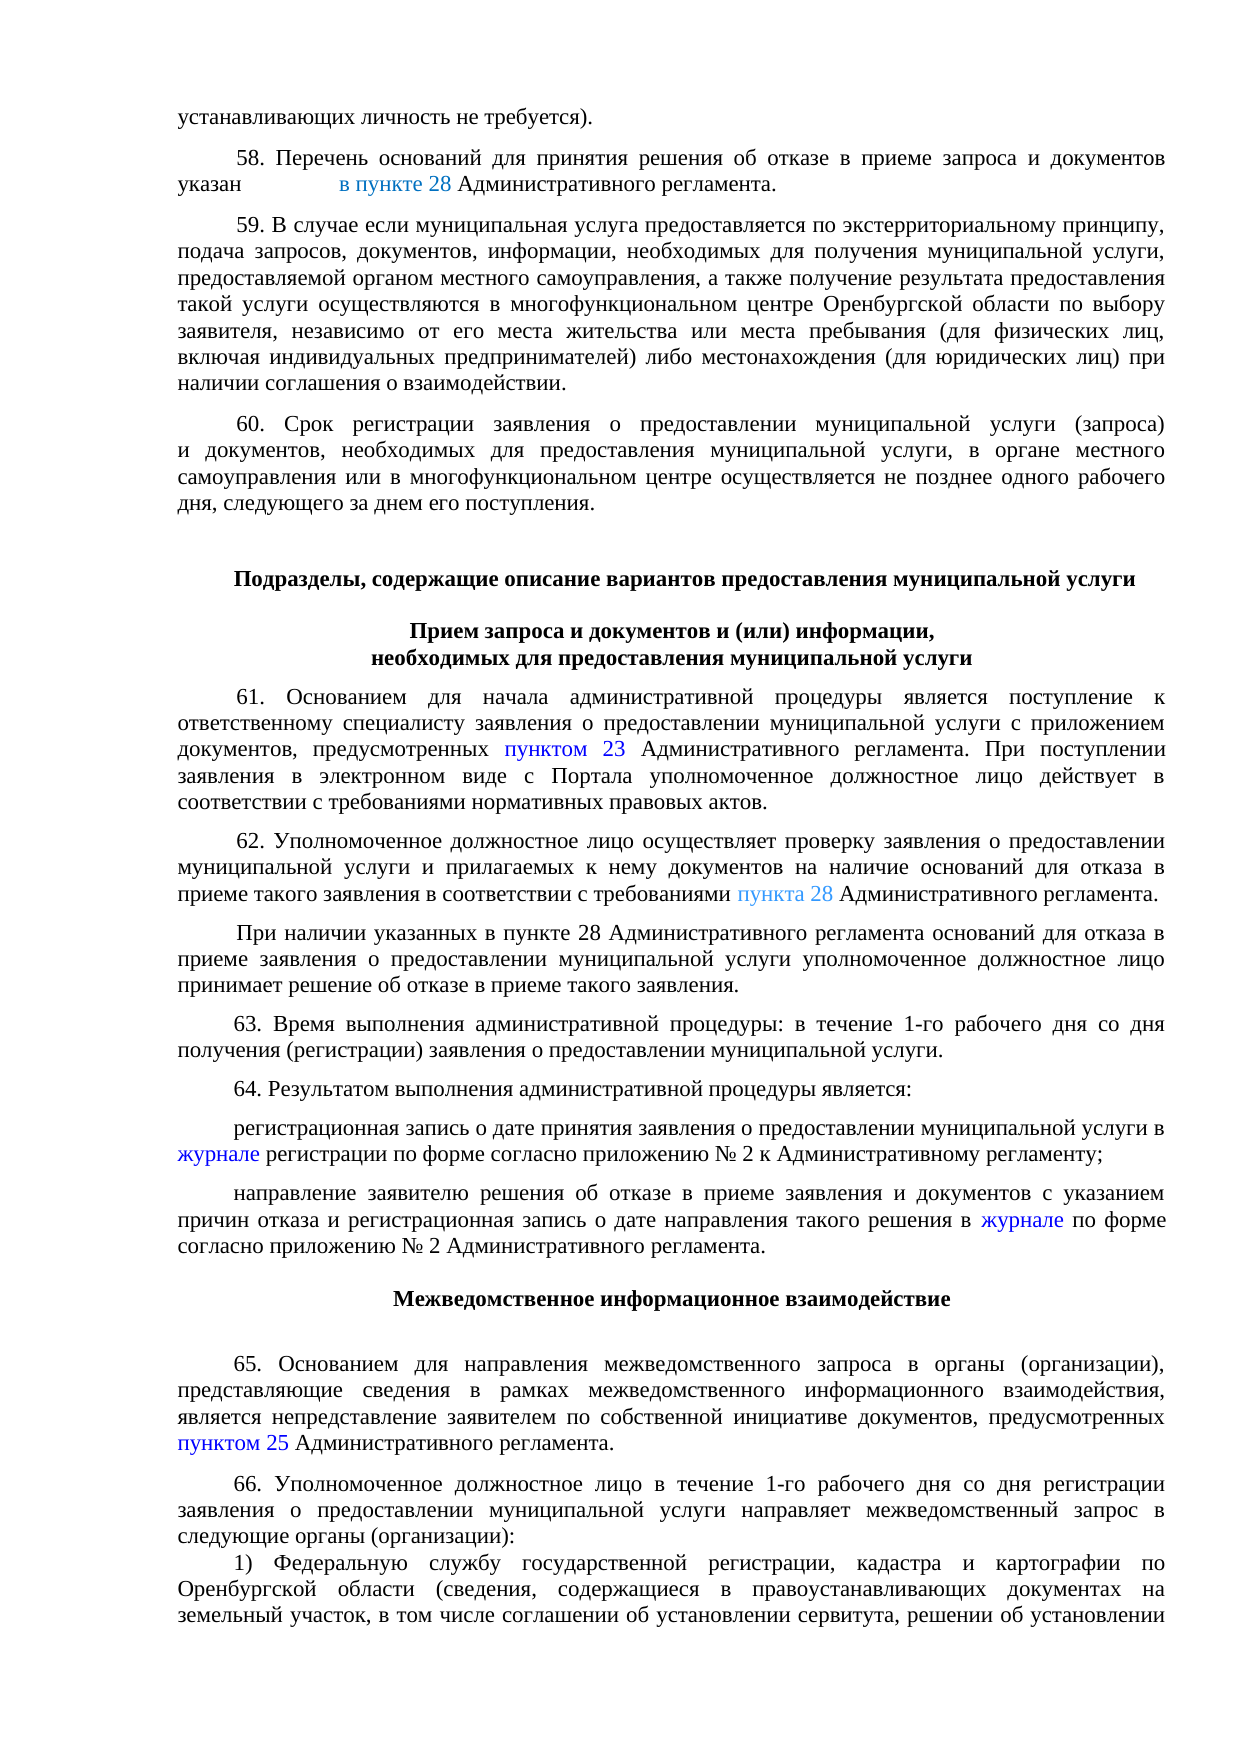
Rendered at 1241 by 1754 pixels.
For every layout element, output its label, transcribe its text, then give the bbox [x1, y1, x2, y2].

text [177, 1549, 1167, 1628]
text регистрационная запись о дате принятия заявления о предоставлении муниципальной услуги в журнале регистрации по форме согласно приложению № 2 к Административному регламенту; [177, 1114, 1167, 1167]
text 64. Результатом выполнения административной процедуры является: [177, 1075, 1167, 1102]
text 58. Перечень оснований для принятия решения об отказе в приеме запроса и документов указан в пункте 28 Административного регламента. [177, 144, 1167, 197]
text 63. Время выполнения административной процедуры: в течение 1-го рабочего дня со дня получения (регистрации) заявления о предоставлении муниципальной услуги. [177, 1010, 1167, 1063]
text направление заявителю решения об отказе в приеме заявления и документов с указанием причин отказа и регистрационная запись о дате направления такого решения в журнале по форме согласно приложению № 2 Административного регламента. [177, 1179, 1167, 1258]
text 59. В случае если муниципальная услуга предоставляется по экстерриториальному принципу, подача запросов, документов, информации, необходимых для получения муниципальной услуги, предоставляемой органом местного самоуправления, а также получение результата предоставления такой услуги осуществляются в многофункциональном центре Оренбургской области по выбору заявителя, независимо от его места жительства или места пребывания (для физических лиц, включая индивидуальных предпринимателей) либо местонахождения (для юридических лиц) при наличии соглашения о взаимодействии. [177, 211, 1167, 396]
text Прием запроса и документов и (или) информации, [177, 617, 1167, 644]
text 60. Срок регистрации заявления о предоставлении муниципальной услуги (запроса) и документов, необходимых для предоставления муниципальной услуги, в органе местного самоуправления или в многофункциональном центре осуществляется не позднее одного рабочего дня, следующего за днем его поступления. [177, 410, 1167, 516]
text необходимых для предоставления муниципальной услуги [177, 644, 1167, 670]
text При наличии указанных в пункте 28 Административного регламента оснований для отказа в приеме заявления о предоставлении муниципальной услуги уполномоченное должностное лицо принимает решение об отказе в приеме такого заявления. [177, 918, 1167, 998]
text 66. Уполномоченное должностное лицо в течение 1-го рабочего дня со дня регистрации заявления о предоставлении муниципальной услуги направляет межведомственный запрос в следующие органы (организации): [177, 1470, 1167, 1549]
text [177, 103, 1167, 130]
text 61. Основанием для начала административной процедуры является поступление к ответственному специалисту заявления о предоставлении муниципальной услуги с приложением документов, предусмотренных пунктом 23 Административного регламента. При поступлении заявления в электронном виде с Портала уполномоченное должностное лицо действует в соответствии с требованиями нормативных правовых актов. [177, 683, 1167, 814]
text Подразделы, содержащие описание вариантов предоставления муниципальной услуги [177, 565, 1167, 591]
text 65. Основанием для направления межведомственного запроса в органы (организации), представляющие сведения в рамках межведомственного информационного взаимодействия, является непредставление заявителем по собственной инициативе документов, предусмотренных пунктом 25 Административного регламента. [177, 1350, 1167, 1455]
text 62. Уполномоченное должностное лицо осуществляет проверку заявления о предоставлении муниципальной услуги и прилагаемых к нему документов на наличие оснований для отказа в приеме такого заявления в соответствии с требованиями пункта 28 Административного регламента. [177, 827, 1167, 906]
title Межведомственное информационное взаимодействие [177, 1285, 1167, 1311]
